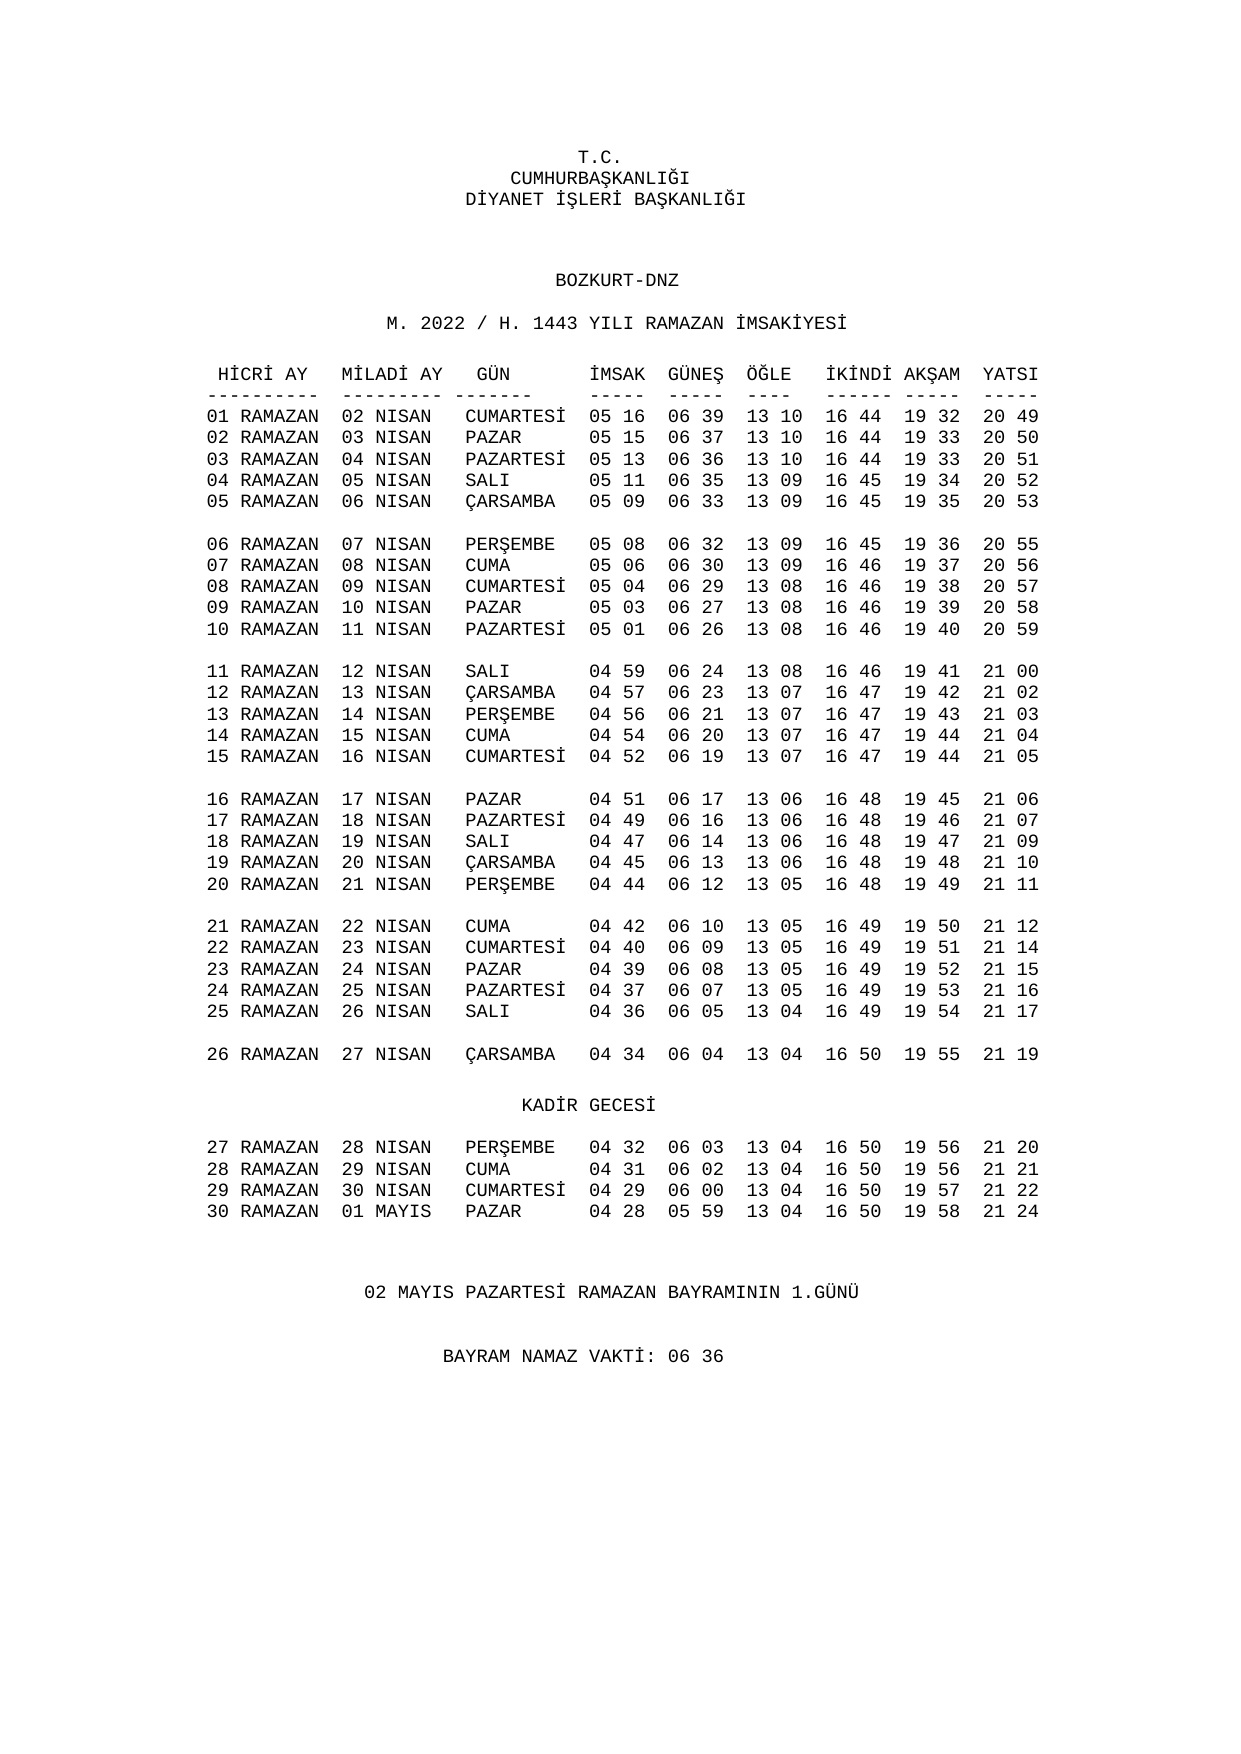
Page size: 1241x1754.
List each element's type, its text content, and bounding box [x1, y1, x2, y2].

text 28 RAMAZAN 29 NISAN CUMA 04 31 06 02 13 04 16 50 19 56 21 21 [139, 1159, 1101, 1181]
text 09 RAMAZAN 10 NISAN PAZAR 05 03 06 27 13 08 16 46 19 39 20 58 [139, 598, 1101, 619]
text 08 RAMAZAN 09 NISAN CUMARTESİ 05 04 06 29 13 08 16 46 19 38 20 57 [139, 577, 1101, 598]
text 14 RAMAZAN 15 NISAN CUMA 04 54 06 20 13 07 16 47 19 44 21 04 [139, 726, 1101, 747]
text 01 RAMAZAN 02 NISAN CUMARTESİ 05 16 06 39 13 10 16 44 19 32 20 49 [139, 407, 1101, 428]
text ---------- --------- ------- ----- ----- ---- ------ ----- ----- [139, 386, 1101, 407]
text 13 RAMAZAN 14 NISAN PERŞEMBE 04 56 06 21 13 07 16 47 19 43 21 03 [139, 704, 1101, 726]
text 22 RAMAZAN 23 NISAN CUMARTESİ 04 40 06 09 13 05 16 49 19 51 21 14 [139, 938, 1101, 959]
text 16 RAMAZAN 17 NISAN PAZAR 04 51 06 17 13 06 16 48 19 45 21 06 [139, 789, 1101, 811]
text 15 RAMAZAN 16 NISAN CUMARTESİ 04 52 06 19 13 07 16 47 19 44 21 05 [139, 747, 1101, 768]
text 11 RAMAZAN 12 NISAN SALI 04 59 06 24 13 08 16 46 19 41 21 00 [139, 662, 1101, 683]
text 20 RAMAZAN 21 NISAN PERŞEMBE 04 44 06 12 13 05 16 48 19 49 21 11 [139, 874, 1101, 896]
text 29 RAMAZAN 30 NISAN CUMARTESİ 04 29 06 00 13 04 16 50 19 57 21 22 [139, 1181, 1101, 1202]
text 27 RAMAZAN 28 NISAN PERŞEMBE 04 32 06 03 13 04 16 50 19 56 21 20 [139, 1138, 1101, 1159]
text 26 RAMAZAN 27 NISAN ÇARSAMBA 04 34 06 04 13 04 16 50 19 55 21 19 [139, 1044, 1101, 1066]
text 06 RAMAZAN 07 NISAN PERŞEMBE 05 08 06 32 13 09 16 45 19 36 20 55 [139, 534, 1101, 556]
text 23 RAMAZAN 24 NISAN PAZAR 04 39 06 08 13 05 16 49 19 52 21 15 [139, 959, 1101, 981]
text 30 RAMAZAN 01 MAYIS PAZAR 04 28 05 59 13 04 16 50 19 58 21 24 [139, 1202, 1101, 1223]
text 19 RAMAZAN 20 NISAN ÇARSAMBA 04 45 06 13 13 06 16 48 19 48 21 10 [139, 853, 1101, 874]
text 17 RAMAZAN 18 NISAN PAZARTESİ 04 49 06 16 13 06 16 48 19 46 21 07 [139, 811, 1101, 832]
text CUMHURBAŞKANLIĞI [139, 169, 1101, 190]
text HİCRİ AY MİLADİ AY GÜN İMSAK GÜNEŞ ÖĞLE İKİNDİ AKŞAM YATSI [139, 364, 1101, 386]
text 05 RAMAZAN 06 NISAN ÇARSAMBA 05 09 06 33 13 09 16 45 19 35 20 53 [139, 492, 1101, 513]
text DİYANET İŞLERİ BAŞKANLIĞI [139, 190, 1101, 211]
text M. 2022 / H. 1443 YILI RAMAZAN İMSAKİYESİ [139, 313, 1101, 335]
text 02 MAYIS PAZARTESİ RAMAZAN BAYRAMININ 1.GÜNÜ [139, 1283, 1101, 1304]
text 02 RAMAZAN 03 NISAN PAZAR 05 15 06 37 13 10 16 44 19 33 20 50 [139, 428, 1101, 449]
text 24 RAMAZAN 25 NISAN PAZARTESİ 04 37 06 07 13 05 16 49 19 53 21 16 [139, 981, 1101, 1002]
text KADİR GECESİ [139, 1096, 1101, 1117]
text BOZKURT-DNZ [139, 271, 1101, 292]
text 21 RAMAZAN 22 NISAN CUMA 04 42 06 10 13 05 16 49 19 50 21 12 [139, 917, 1101, 938]
text 07 RAMAZAN 08 NISAN CUMA 05 06 06 30 13 09 16 46 19 37 20 56 [139, 556, 1101, 577]
text 04 RAMAZAN 05 NISAN SALI 05 11 06 35 13 09 16 45 19 34 20 52 [139, 471, 1101, 492]
text 12 RAMAZAN 13 NISAN ÇARSAMBA 04 57 06 23 13 07 16 47 19 42 21 02 [139, 683, 1101, 704]
text 10 RAMAZAN 11 NISAN PAZARTESİ 05 01 06 26 13 08 16 46 19 40 20 59 [139, 619, 1101, 641]
text 18 RAMAZAN 19 NISAN SALI 04 47 06 14 13 06 16 48 19 47 21 09 [139, 832, 1101, 853]
text 03 RAMAZAN 04 NISAN PAZARTESİ 05 13 06 36 13 10 16 44 19 33 20 51 [139, 449, 1101, 471]
text 25 RAMAZAN 26 NISAN SALI 04 36 06 05 13 04 16 49 19 54 21 17 [139, 1002, 1101, 1023]
text T.C. [139, 148, 1101, 169]
text BAYRAM NAMAZ VAKTİ: 06 36 [139, 1346, 1101, 1368]
